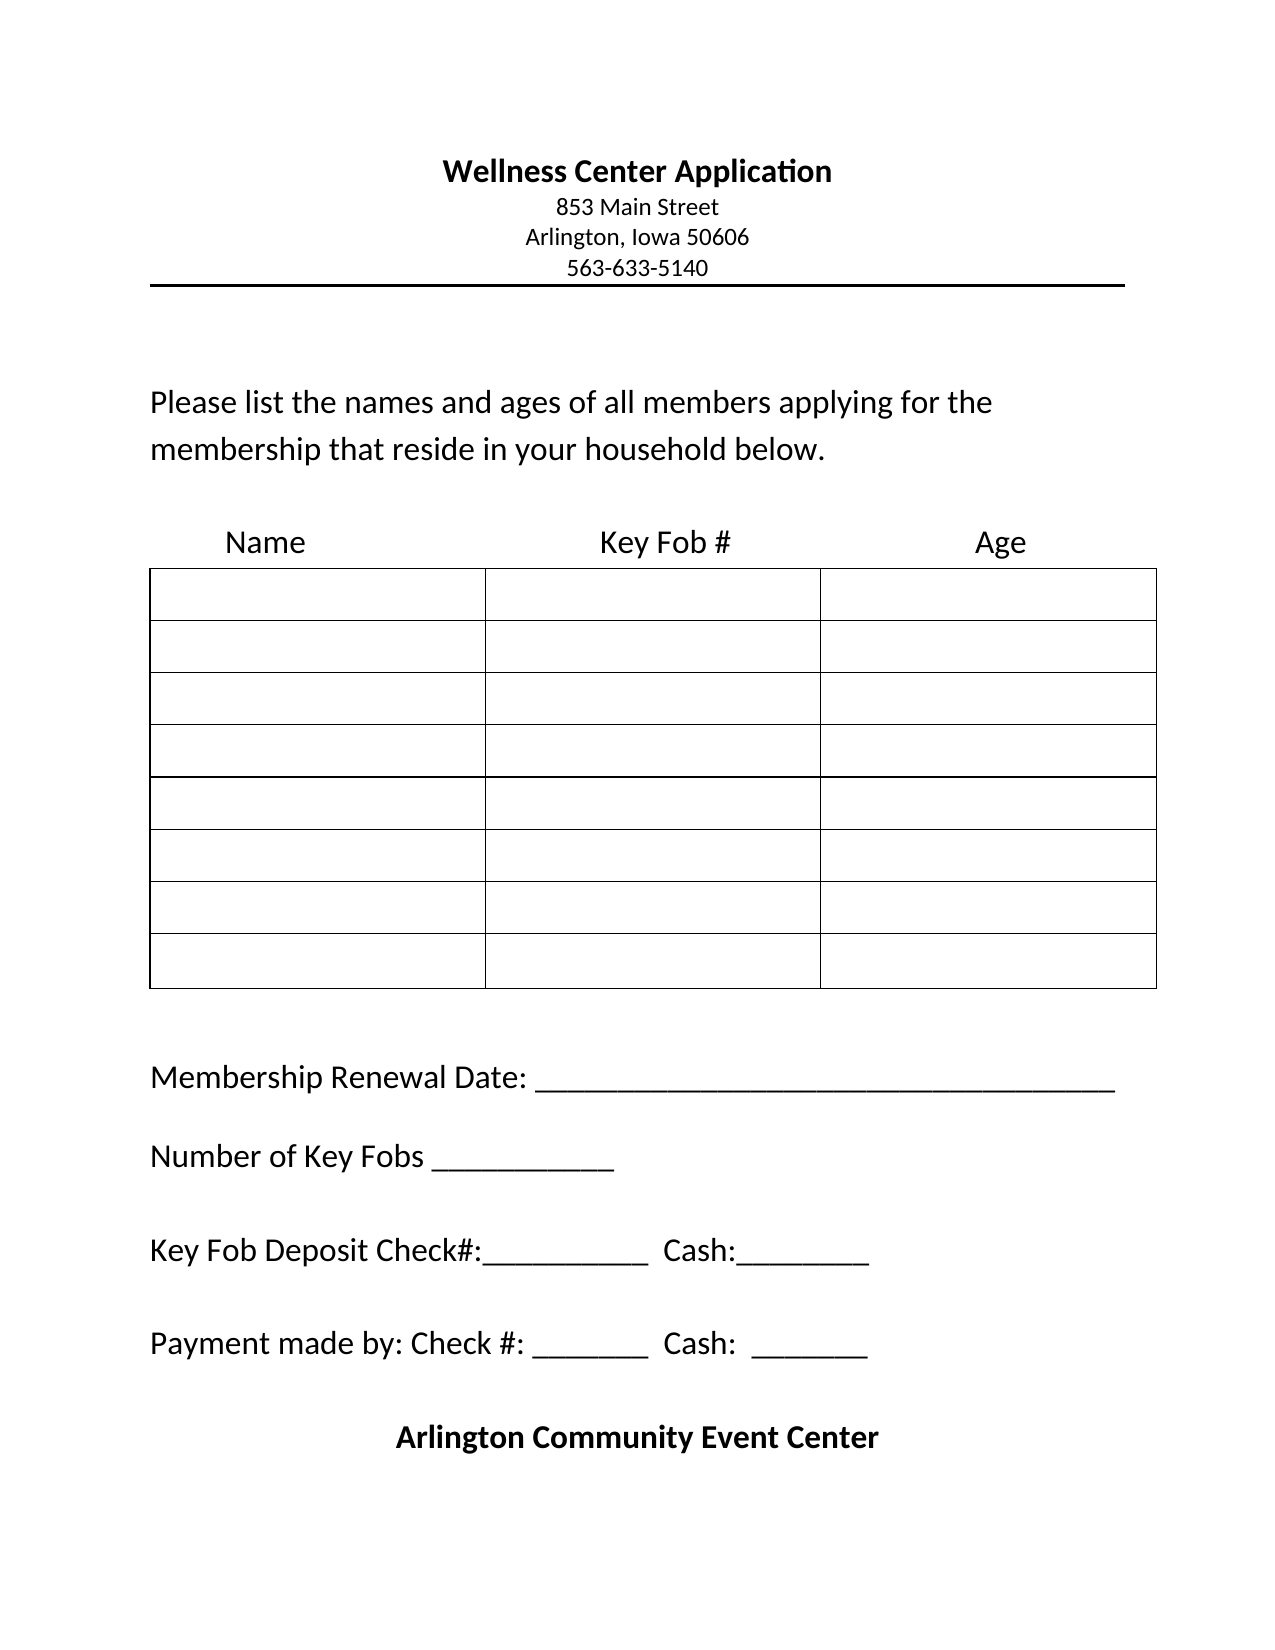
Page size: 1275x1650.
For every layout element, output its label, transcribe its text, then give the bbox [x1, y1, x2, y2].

table_cell [821, 621, 1156, 672]
text Membership Renewal Date: ___________________________________ [150, 1056, 1125, 1097]
table_cell [486, 830, 820, 881]
table_cell [486, 673, 820, 724]
text Arlington, Iowa 50606 [150, 221, 1125, 252]
table_header [486, 569, 820, 620]
table_cell [151, 673, 485, 724]
table_header [151, 569, 485, 620]
text 563-633-5140 [150, 252, 1125, 284]
text Key Fob Deposit Check#:__________ Cash:________ [150, 1229, 1125, 1269]
text 853 Main Street [150, 191, 1125, 221]
table_cell [821, 882, 1156, 933]
table_cell [821, 778, 1156, 828]
table_cell [486, 725, 820, 776]
table_cell [151, 778, 485, 828]
table_cell [486, 882, 820, 933]
text Please list the names and ages of all members applying for the membership that reside in your household below. [150, 381, 1125, 468]
table_cell [151, 725, 485, 776]
table_cell [151, 934, 485, 987]
text Payment made by: Check #: _______ Cash: _______ [150, 1322, 1125, 1363]
table_header [821, 569, 1156, 620]
table_cell [486, 778, 820, 828]
table_cell [821, 830, 1156, 881]
table_cell [821, 725, 1156, 776]
table_cell [151, 621, 485, 672]
text Number of Key Fobs ___________ [150, 1135, 1125, 1176]
table_cell [151, 830, 485, 881]
text Name Key Fob # Age [150, 521, 1125, 562]
text Wellness Center Application [150, 150, 1125, 191]
table_cell [821, 673, 1156, 724]
table_cell [486, 621, 820, 672]
table_cell [151, 882, 485, 933]
text Arlington Community Event Center [150, 1416, 1125, 1457]
table_cell [486, 934, 820, 987]
table_cell [821, 934, 1156, 987]
